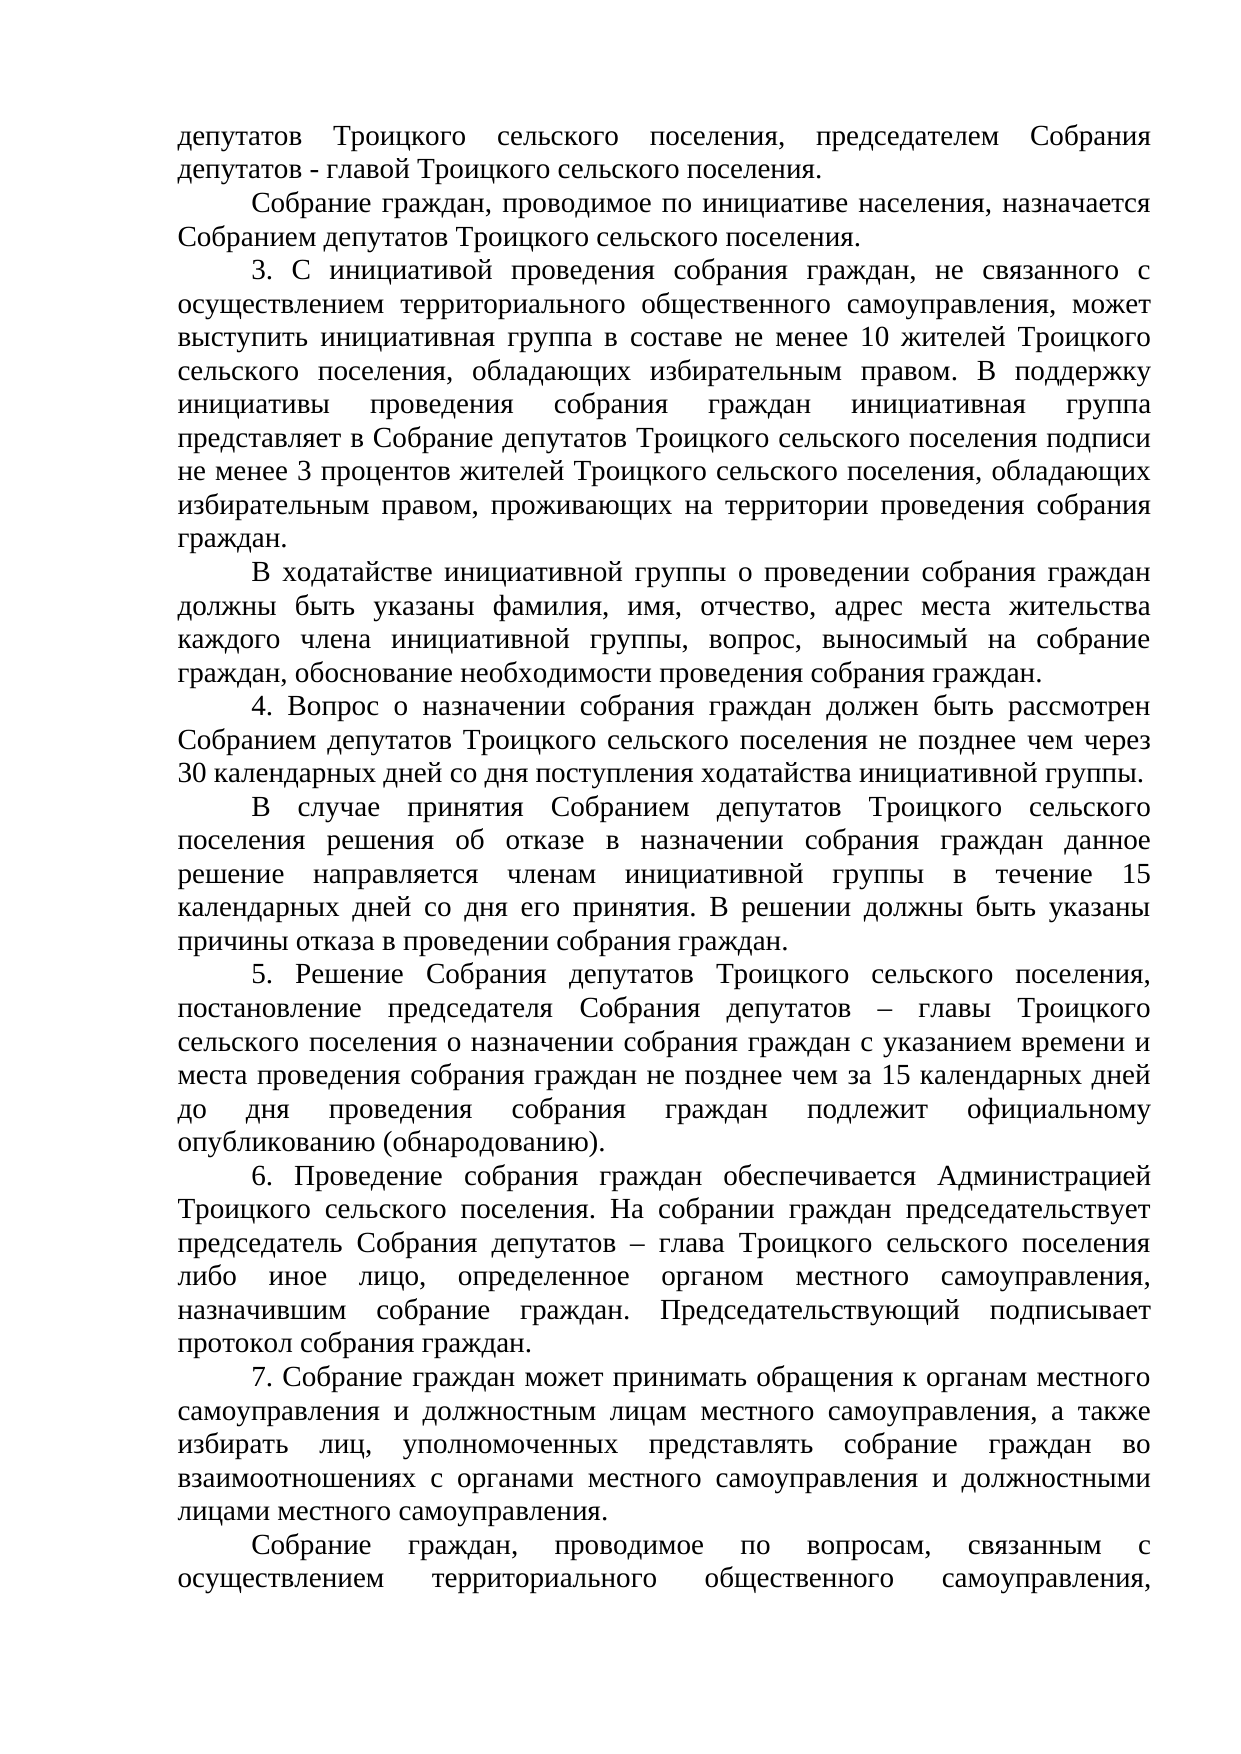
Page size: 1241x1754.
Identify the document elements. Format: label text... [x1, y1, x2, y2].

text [177, 1527, 1152, 1594]
text 7. Собрание граждан может принимать обращения к органам местного самоуправления и должностным лицам местного самоуправления, а также избирать лиц, уполномоченных представлять собрание граждан во взаимоотношениях с органами местного самоуправления и должностными лицами местного самоуправления. [177, 1359, 1152, 1527]
text 4. Вопрос о назначении собрания граждан должен быть рассмотрен Собранием депутатов Троицкого сельского поселения не позднее чем через 30 календарных дней со дня поступления ходатайства инициативной группы. [177, 688, 1152, 789]
text 3. С инициативой проведения собрания граждан, не связанного с осуществлением территориального общественного самоуправления, может выступить инициативная группа в составе не менее 10 жителей Троицкого сельского поселения, обладающих избирательным правом. В поддержку инициативы проведения собрания граждан инициативная группа представляет в Собрание депутатов Троицкого сельского поселения подписи не менее 3 процентов жителей Троицкого сельского поселения, обладающих избирательным правом, проживающих на территории проведения собрания граждан. [177, 252, 1152, 554]
text В случае принятия Собранием депутатов Троицкого сельского поселения решения об отказе в назначении собрания граждан данное решение направляется членам инициативной группы в течение 15 календарных дней со дня его принятия. В решении должны быть указаны причины отказа в проведении собрания граждан. [177, 789, 1152, 957]
text Собрание граждан, проводимое по инициативе населения, назначается Собранием депутатов Троицкого сельского поселения. [177, 185, 1152, 252]
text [177, 118, 1152, 185]
text В ходатайстве инициативной группы о проведении собрания граждан должны быть указаны фамилия, имя, отчество, адрес места жительства каждого члена инициативной группы, вопрос, выносимый на собрание граждан, обоснование необходимости проведения собрания граждан. [177, 554, 1152, 688]
text 5. Решение Собрания депутатов Троицкого сельского поселения, постановление председателя Собрания депутатов – главы Троицкого сельского поселения о назначении собрания граждан с указанием времени и места проведения собрания граждан не позднее чем за 15 календарных дней до дня проведения собрания граждан подлежит официальному опубликованию (обнародованию). [177, 957, 1152, 1158]
text 6. Проведение собрания граждан обеспечивается Администрацией Троицкого сельского поселения. На собрании граждан председательствует председатель Собрания депутатов – глава Троицкого сельского поселения либо иное лицо, определенное органом местного самоуправления, назначившим собрание граждан. Председательствующий подписывает протокол собрания граждан. [177, 1158, 1152, 1359]
